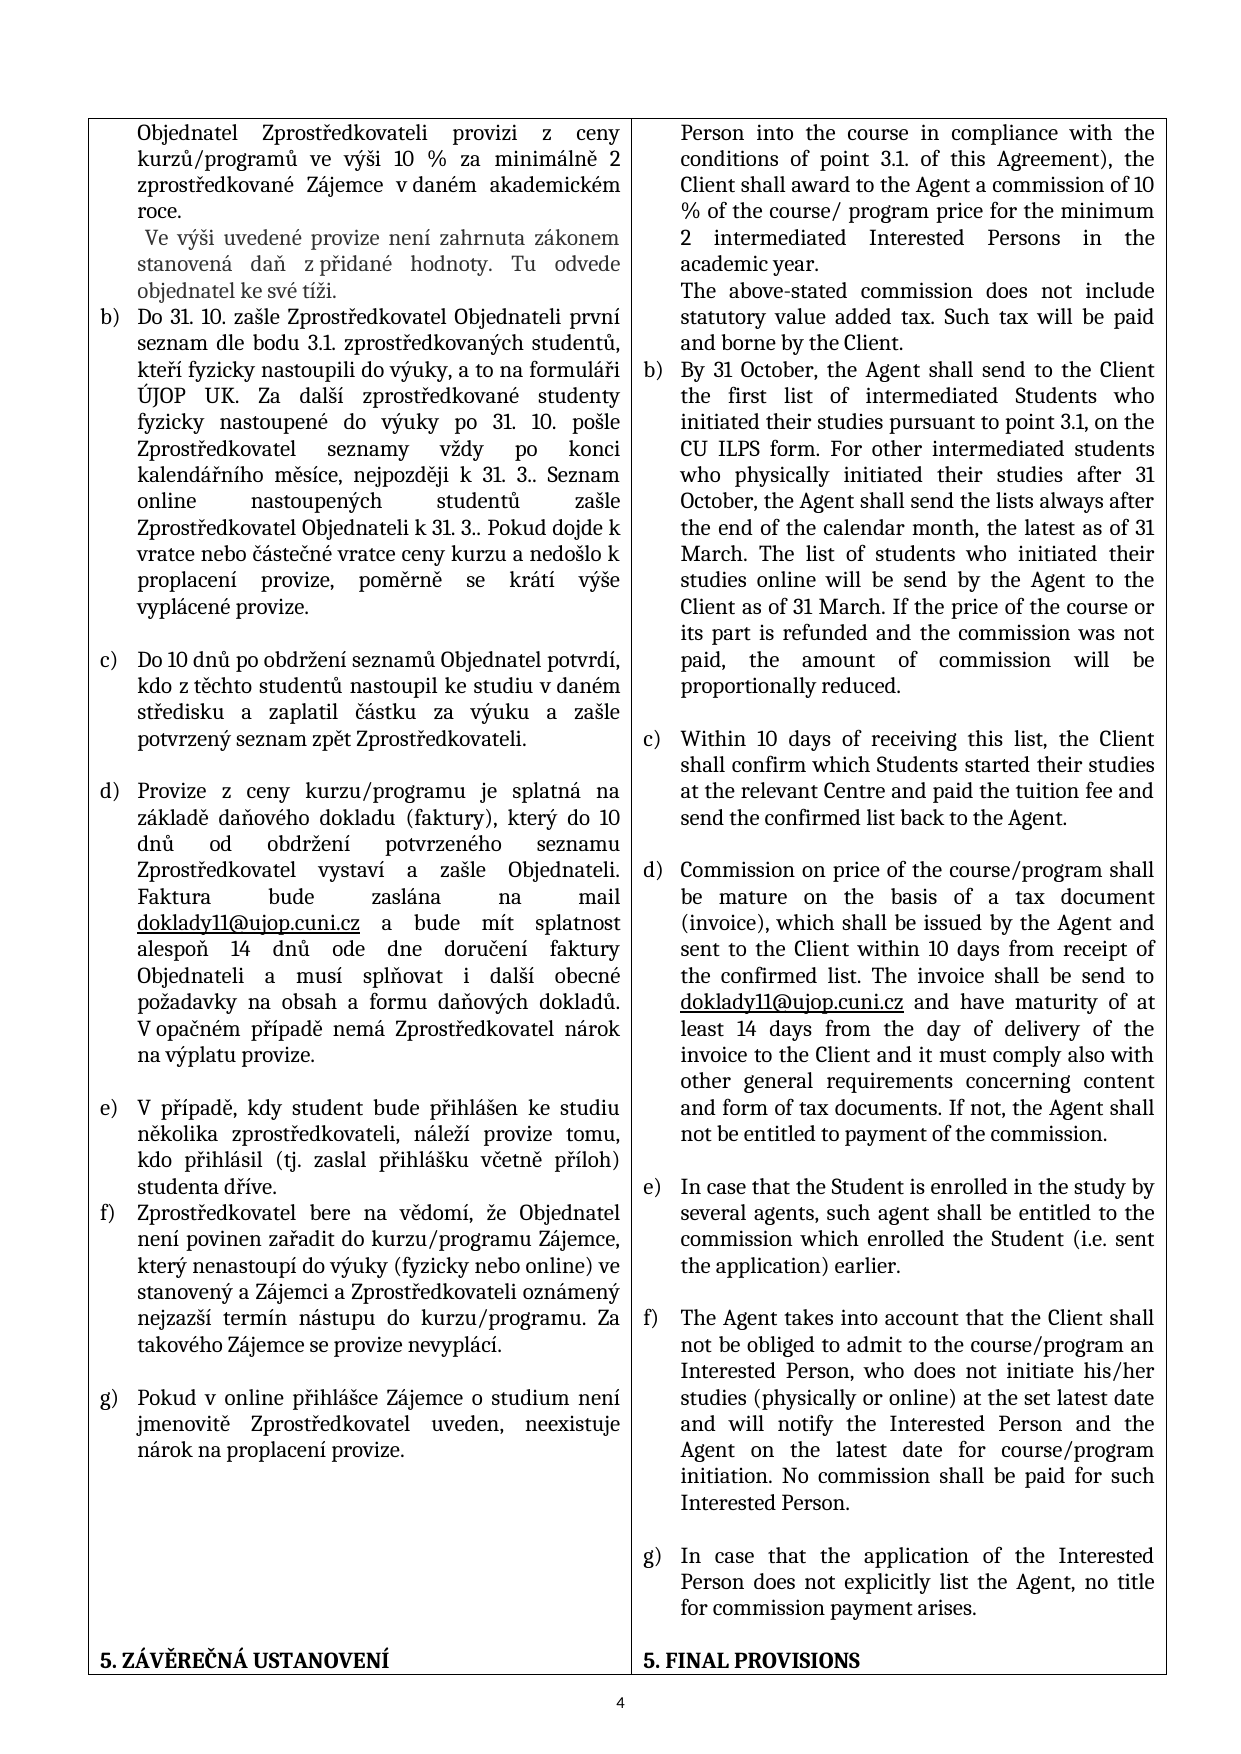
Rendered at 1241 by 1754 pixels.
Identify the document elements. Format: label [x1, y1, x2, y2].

table_header [632, 119, 1166, 1674]
table_header [89, 119, 631, 1674]
